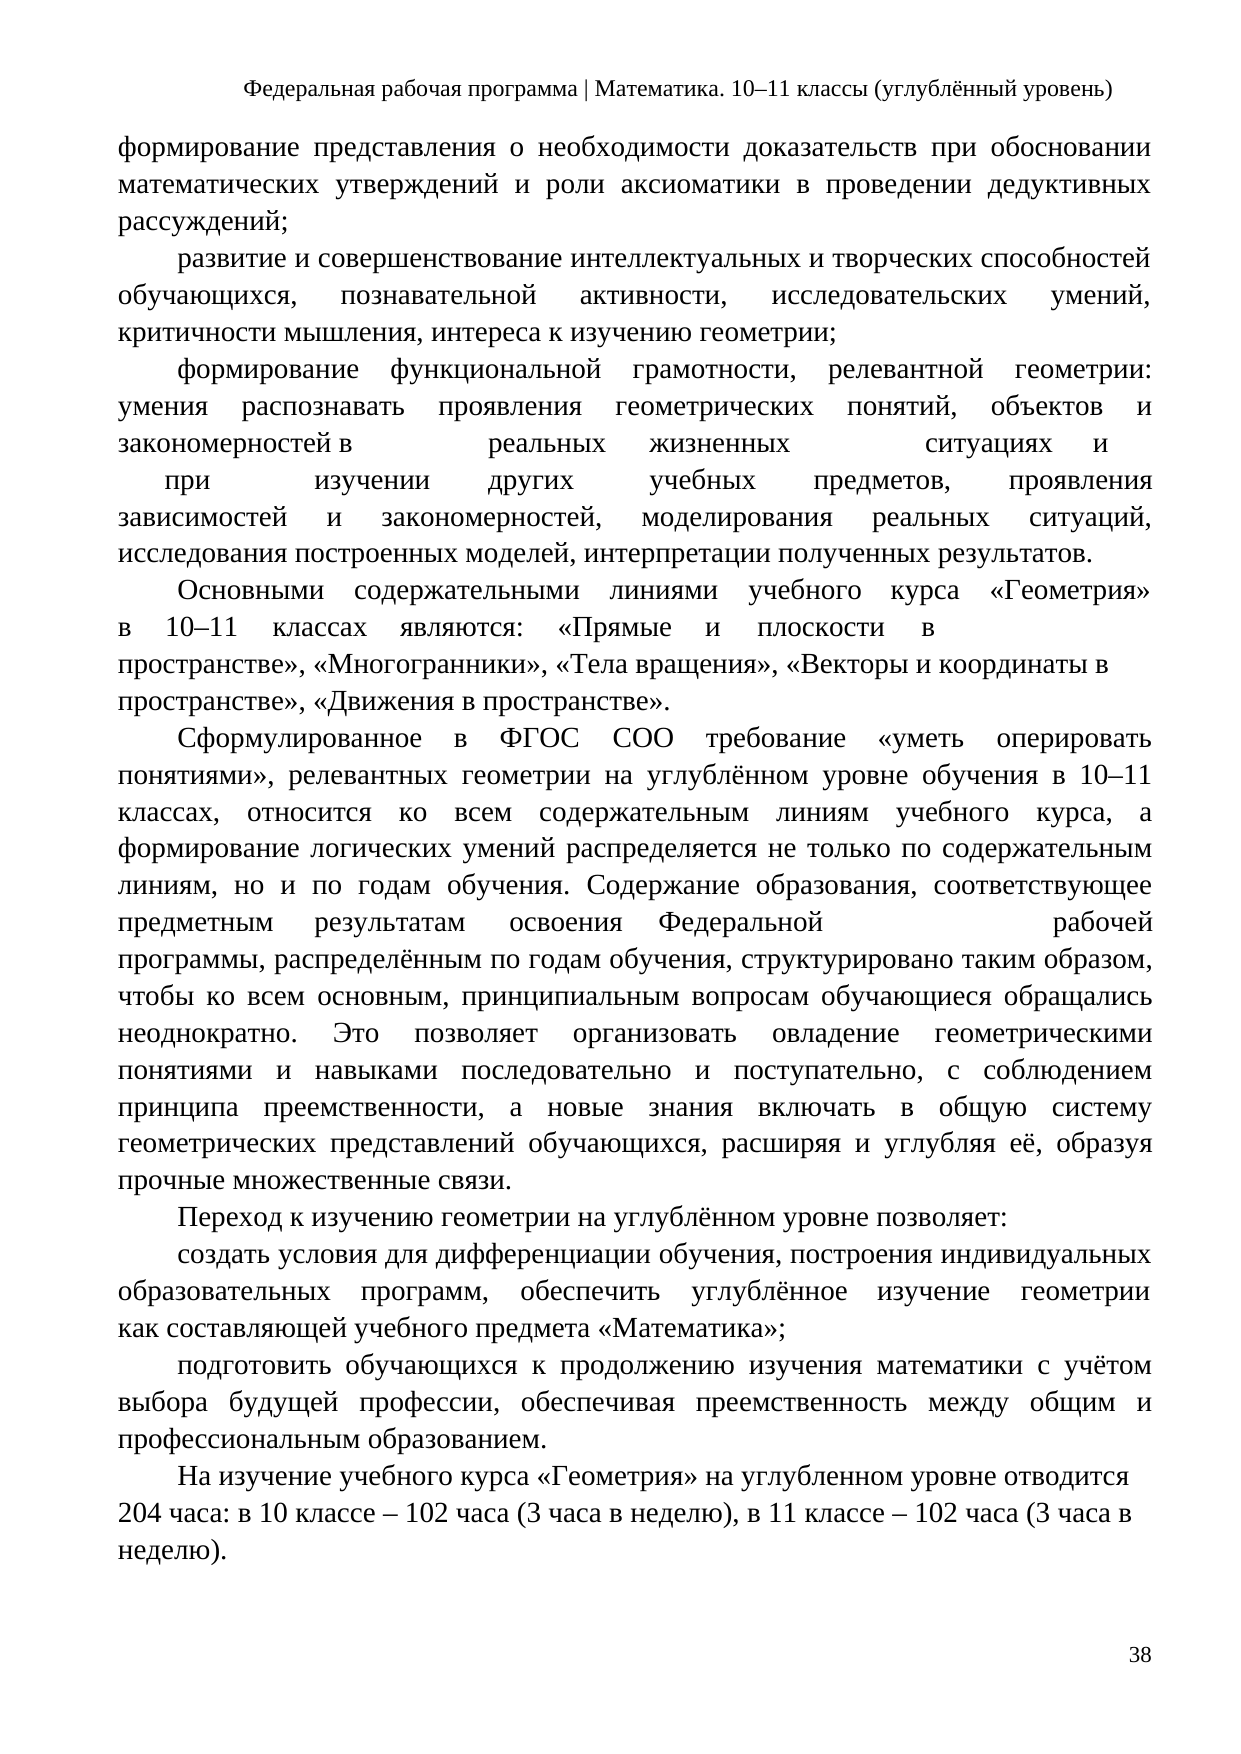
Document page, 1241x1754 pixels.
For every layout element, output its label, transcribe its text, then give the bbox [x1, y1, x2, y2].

text 38 [1129, 1641, 1154, 1668]
text На изучение учебного курса «Геометрия» на углубленном уровне отводится 204 часа: в 10 классе – 102 часа (3 часа в неделю), в 11 классе – 102 часа (3 часа в неделю). [118, 1458, 1158, 1566]
text Основными содержательными линиями учебного курса «Геометрия» в 10–11 классах являются: «Прямые и плоскости в пространстве», «Многогранники», «Тела вращения», «Векторы и координаты в пространстве», «Движения в пространстве». [118, 572, 1157, 717]
text формирование представления о необходимости доказательств при обосновании математических утверждений и роли аксиоматики в проведении дедуктивных рассуждений; [118, 129, 1152, 237]
text Сформулированное в ФГОС СОО требование «уметь оперировать понятиями», релевантных геометрии на углублённом уровне обучения в 10–11 классах, относится ко всем содержательным линиям учебного курса, а формирование логических умений распределяется не только по содержательным линиям, но и по годам обучения. Содержание образования, соответствующее предметным результатам освоения Федеральной рабочей программы, распределённым по годам обучения, структурировано таким образом, чтобы ко всем основным, принципиальным вопросам обучающиеся обращались неоднократно. Это позволяет организовать овладение геометрическими понятиями и навыками последовательно и поступательно, с соблюдением принципа преемственности, а новые знания включать в общую систему геометрических представлений обучающихся, расширяя и углубляя её, образуя прочные множественные связи. [118, 720, 1153, 1196]
text Переход к изучению геометрии на углублённом уровне позволяет: [177, 1199, 1154, 1233]
text Федеральная рабочая программа | Математика. 10–11 классы (углублённый уровень) [243, 74, 1154, 101]
text создать условия для дифференциации обучения, построения индивидуальных образовательных программ, обеспечить углублённое изучение геометрии как составляющей учебного предмета «Математика»; [118, 1236, 1152, 1343]
text подготовить обучающихся к продолжению изучения математики с учётом выбора будущей профессии, обеспечивая преемственность между общим и профессиональным образованием. [118, 1347, 1153, 1454]
text формирование функциональной грамотности, релевантной геометрии: умения распознавать проявления геометрических понятий, объектов и закономерностей в реальных жизненных ситуациях и при изучении других учебных предметов, проявления зависимостей и закономерностей, моделирования реальных ситуаций, исследования построенных моделей, интерпретации полученных результатов. [118, 351, 1153, 569]
text развитие и совершенствование интеллектуальных и творческих способностей обучающихся, познавательной активности, исследовательских умений, критичности мышления, интереса к изучению геометрии; [118, 241, 1152, 348]
